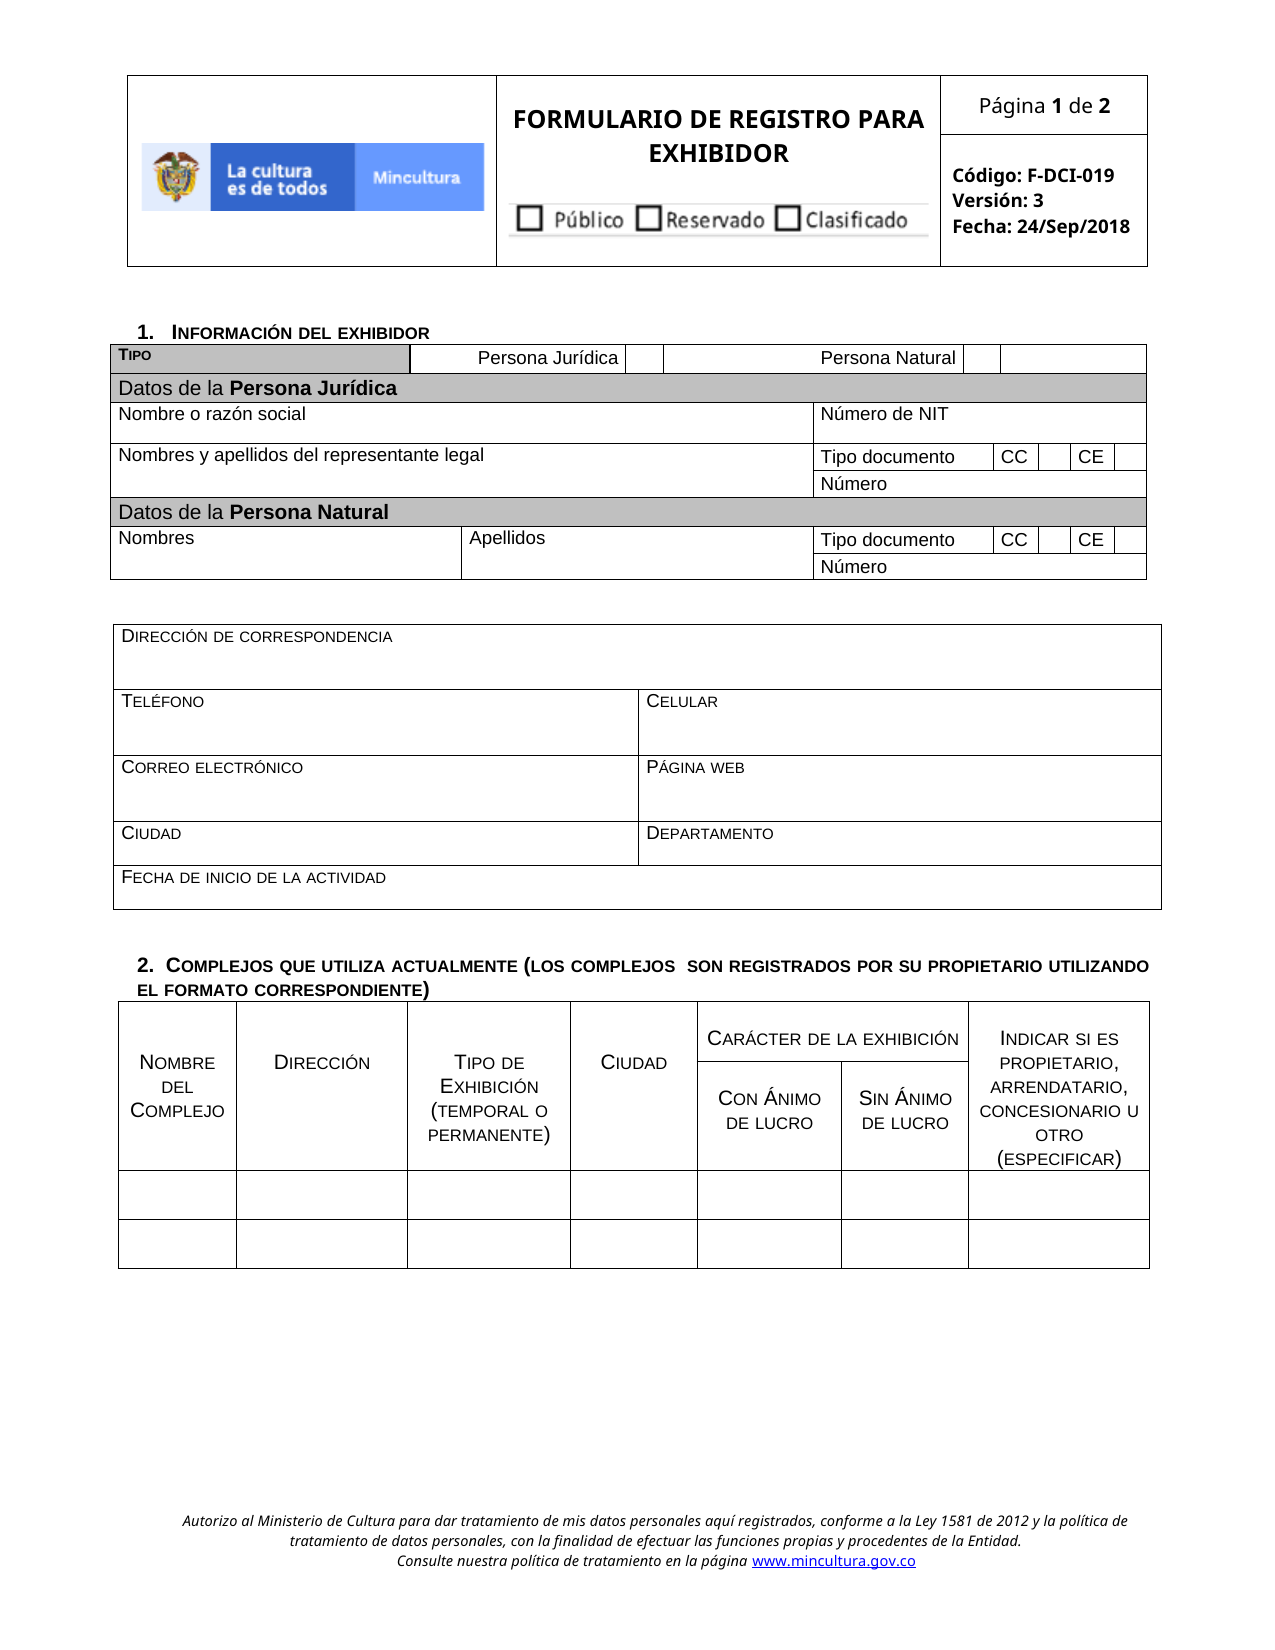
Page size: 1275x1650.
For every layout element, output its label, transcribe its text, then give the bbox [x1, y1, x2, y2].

table_cell [119, 1171, 236, 1219]
table_cell [408, 1220, 570, 1268]
table_header [1001, 345, 1146, 373]
table_header Persona Jurídica [411, 345, 625, 373]
table_header Tipo de Exhibición (temporal o permanente) [408, 1002, 570, 1170]
table_cell Datos de la Persona Natural [111, 498, 1146, 526]
table_cell [1039, 527, 1070, 553]
table_cell [1115, 444, 1146, 470]
table_cell Teléfono [114, 690, 638, 755]
table_cell Número de NIT [814, 403, 1146, 443]
table_cell Datos de la Persona Jurídica [111, 374, 1146, 402]
table_cell [571, 1220, 697, 1268]
table_cell [1115, 527, 1146, 553]
table_cell CE [1071, 527, 1114, 553]
table_cell [969, 1171, 1149, 1219]
table_cell Número [814, 554, 1146, 579]
table_cell [969, 1220, 1149, 1268]
subtitle 1. Información del exhibidor [137, 319, 1157, 343]
picture [139, 143, 485, 211]
table_cell [237, 1220, 407, 1268]
table_header Dirección [237, 1002, 407, 1170]
table_cell CE [1071, 444, 1114, 470]
table_header [964, 345, 1000, 373]
table_cell Tipo documento [814, 444, 993, 470]
table_cell [571, 1171, 697, 1219]
table_cell Departamento [639, 822, 1161, 865]
table_header Ciudad [571, 1002, 697, 1170]
table_header Indicar si es propietario, arrendatario, concesionario u otro (especificar) [969, 1002, 1149, 1170]
table_cell [408, 1171, 570, 1219]
subtitle 2. Complejos que utiliza actualmente (los complejos son registrados por su propietario utilizando el formato correspondiente) [137, 953, 1157, 1001]
table_header Persona Natural [664, 345, 963, 373]
table_header Carácter de la exhibición [698, 1002, 968, 1061]
table_header Tipo [111, 345, 409, 373]
table_cell [698, 1171, 841, 1219]
table_cell Sin Ánimo de lucro [842, 1062, 968, 1170]
picture [508, 203, 929, 240]
table_cell [1039, 444, 1070, 470]
table_cell Apellidos [462, 527, 813, 579]
table_cell CC [994, 444, 1038, 470]
table_header Nombre del Complejo [119, 1002, 236, 1170]
table_cell [119, 1220, 236, 1268]
table_cell Número [814, 471, 1146, 497]
table_cell [842, 1171, 968, 1219]
table_header Dirección de correspondencia [114, 625, 1161, 689]
table_cell Nombre o razón social [111, 403, 813, 443]
table_cell [698, 1220, 841, 1268]
table_header [626, 345, 663, 373]
table_cell Celular [639, 690, 1161, 755]
table_cell Fecha de inicio de la actividad [114, 866, 1161, 909]
table_cell [842, 1220, 968, 1268]
table_cell Tipo documento [814, 527, 993, 553]
table_cell Correo electrónico [114, 756, 638, 821]
table_cell Nombres [111, 527, 461, 579]
table_cell Ciudad [114, 822, 638, 865]
table_cell Nombres y apellidos del representante legal [111, 444, 813, 497]
table_cell Página web [639, 756, 1161, 821]
table_cell CC [994, 527, 1038, 553]
table_cell [237, 1171, 407, 1219]
table_cell Con Ánimo de lucro [698, 1062, 841, 1170]
